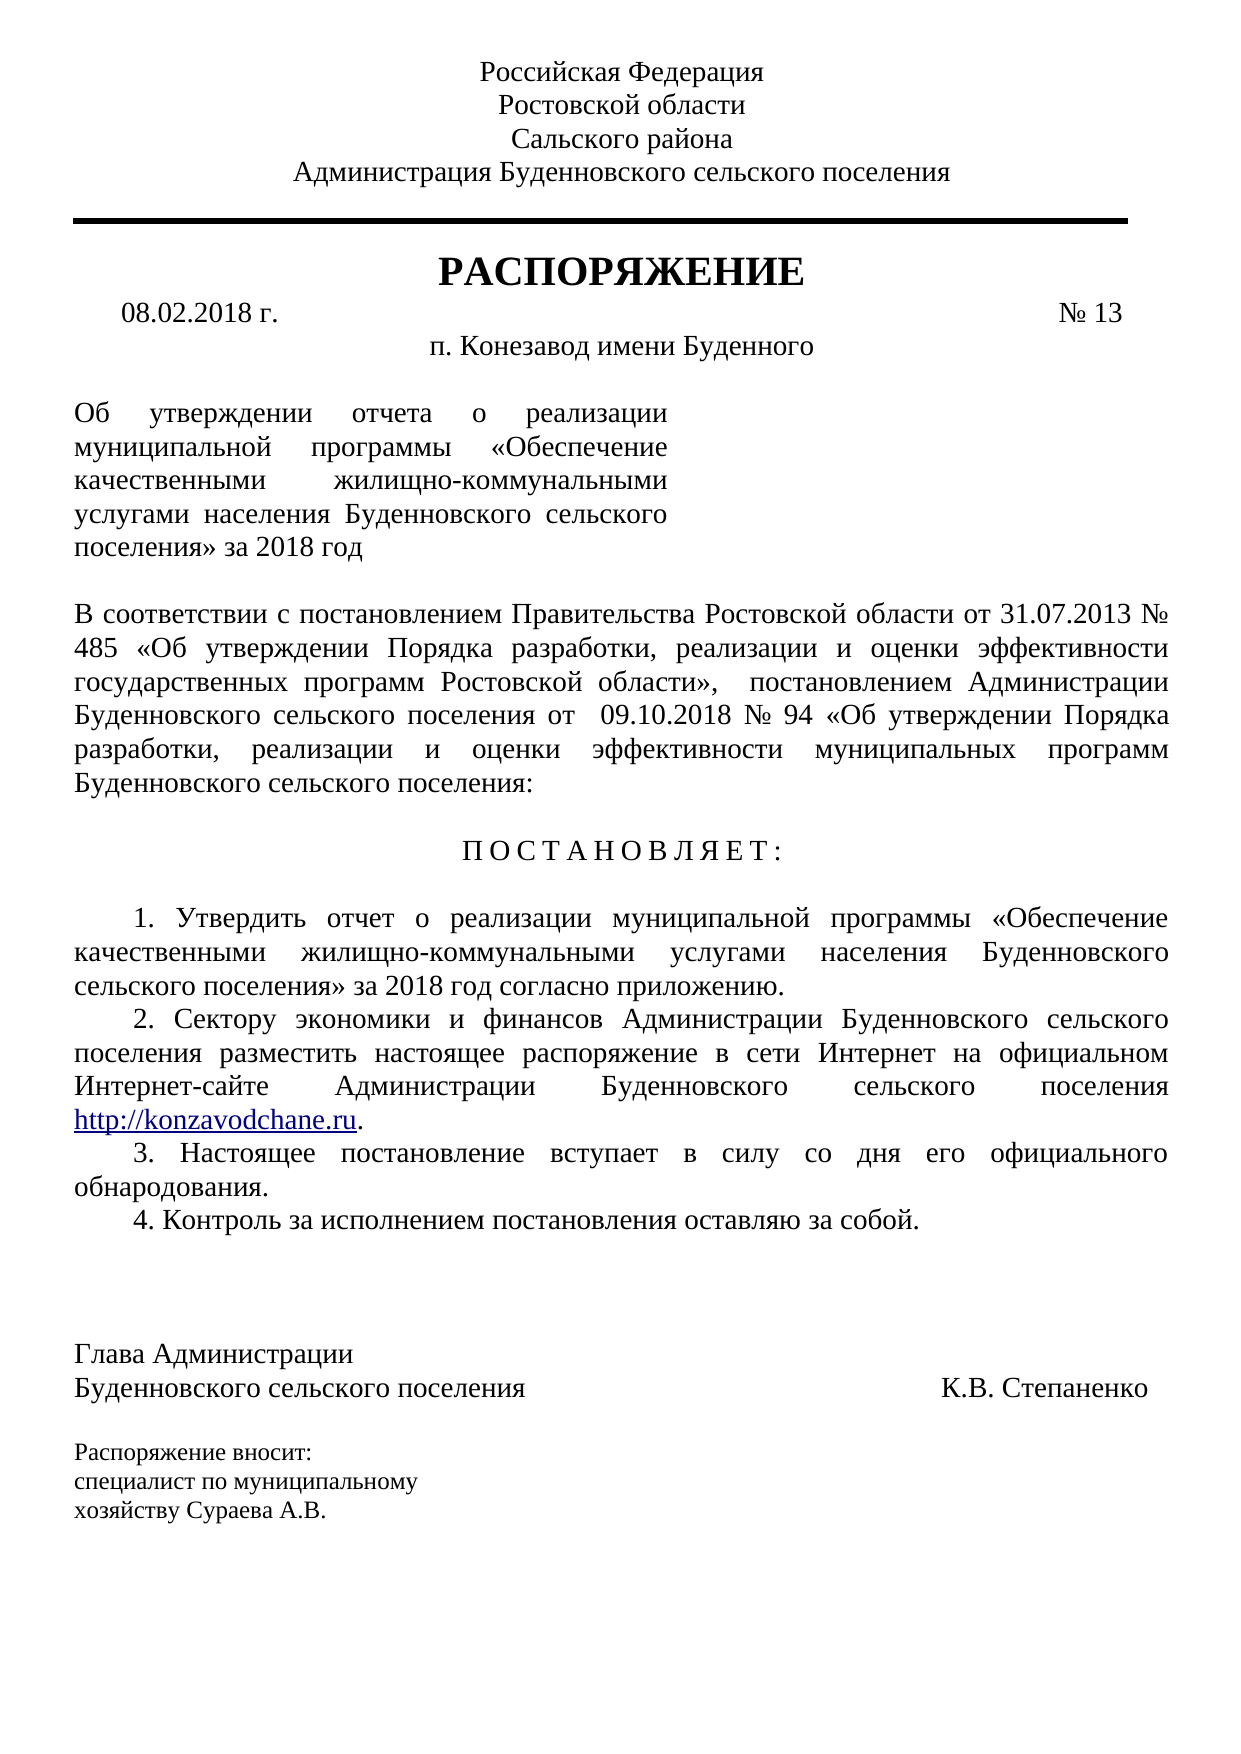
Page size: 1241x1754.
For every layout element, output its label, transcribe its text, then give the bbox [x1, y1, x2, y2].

text Администрация Буденновского сельского поселения [74, 154, 1169, 188]
text Российская Федерация [74, 54, 1169, 87]
text Буденновского сельского поселения К.В. Степаненко [74, 1370, 1169, 1404]
text специалист по муниципальному [74, 1466, 1169, 1495]
text РАСПОРЯЖЕНИЕ [74, 247, 1169, 295]
text 3. Настоящее постановление вступает в силу со дня его официального обнародования. [74, 1135, 1169, 1202]
title В соответствии с постановлением Правительства Ростовской области от 31.07.2013 № 485 «Об утверждении Порядка разработки, реализации и оценки эффективности государственных программ Ростовской области», постановлением Администрации Буденновского сельского поселения от 09.10.2018 № 94 «Об утверждении Порядка разработки, реализации и оценки эффективности муниципальных программ Буденновского сельского поселения: [74, 597, 1170, 800]
text п. Конезавод имени Буденного [74, 328, 1169, 362]
text 4. Контроль за исполнением постановления оставляю за собой. [74, 1202, 1169, 1236]
text хозяйству Сураева А.В. [74, 1495, 1169, 1523]
text 1. Утвердить отчет о реализации муниципальной программы «Обеспечение качественными жилищно-коммунальными услугами населения Буденновского сельского поселения» за 2018 год согласно приложению. [74, 901, 1169, 1001]
title ПОСТАНОВЛЯЕТ: [74, 833, 1169, 867]
text Сальского района [74, 121, 1169, 154]
text 08.02.2018 г. № 13 [74, 295, 1169, 328]
text Распоряжение вносит: [74, 1437, 1169, 1466]
text Об утверждении отчета о реализации муниципальной программы «Обеспечение качественными жилищно-коммунальными услугами населения Буденновского сельского поселения» за 2018 год [74, 395, 668, 563]
text Ростовской области [74, 87, 1169, 121]
text Глава Администрации [74, 1337, 1169, 1370]
title 2. Сектору экономики и финансов Администрации Буденновского сельского поселения разместить настоящее распоряжение в сети Интернет на официальном Интернет-сайте Администрации Буденновского сельского поселения http://konzavodchane.ru. [74, 1001, 1169, 1135]
